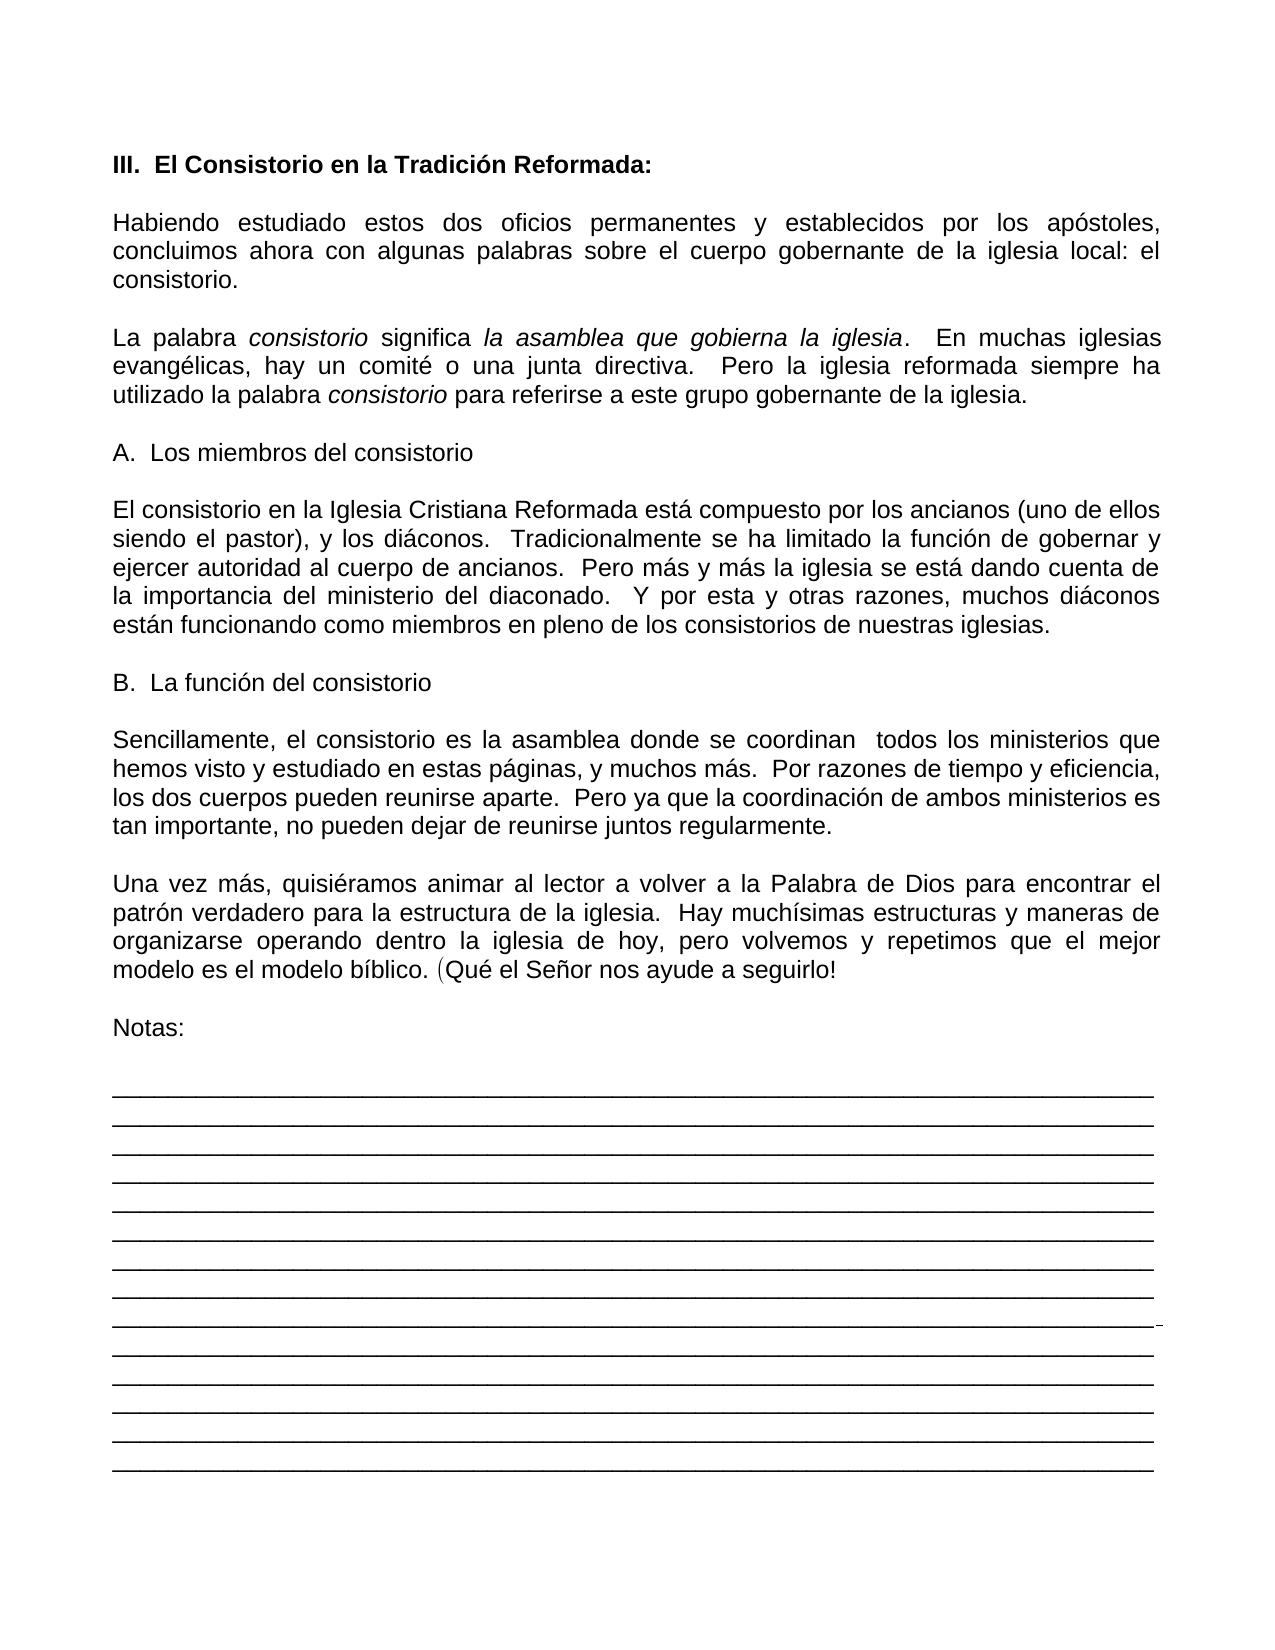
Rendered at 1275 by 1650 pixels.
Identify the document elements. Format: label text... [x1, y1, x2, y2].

text El consistorio en la Iglesia Cristiana Reformada está compuesto por los ancianos (uno de ellos siendo el pastor), y los diáconos. Tradicionalmente se ha limitado la función de gobernar y ejercer autoridad al cuerpo de ancianos. Pero más y más la iglesia se está dando cuenta de la importancia del ministerio del diaconado. Y por esta y otras razones, muchos diáconos están funcionando como miembros en pleno de los consistorios de nuestras iglesias. [112, 495, 1162, 639]
text Habiendo estudiado estos dos oficios permanentes y establecidos por los apóstoles, concluimos ahora con algunas palabras sobre el cuerpo gobernante de la iglesia local: el consistorio. [112, 207, 1162, 294]
text La palabra consistorio significa la asamblea que gobierna la iglesia. En muchas iglesias evangélicas, hay un comité o una junta directiva. Pero la iglesia reformada siempre ha utilizado la palabra consistorio para referirse a este grupo gobernante de la iglesia. [112, 322, 1162, 409]
text Notas: [112, 1013, 1162, 1041]
text Una vez más, quisiéramos animar al lector a volver a la Palabra de Dios para encontrar el patrón verdadero para la estructura de la iglesia. Hay muchísimas estructuras y maneras de organizarse operando dentro la iglesia de hoy, pero volvemos y repetimos que el mejor modelo es el modelo bíblico. Qué el Señor nos ayude a seguirlo! [112, 869, 1162, 984]
text A. Los miembros del consistorio [112, 437, 1162, 466]
text ___________________________________________________________________________________________________________________________________________________________________________________________________________________________________________________________________________________________________________________________________________________________________________________________________________________________________________________________________________________________________________________________________________________________________________________________________________________________________________________________________________________________________ [112, 1070, 1162, 1329]
text _______________________________________________________________________________________________________________________________________________________________________________________________________________________________________________________________________________________________________________________________________________________________________________________ [112, 1329, 1162, 1473]
text B. La función del consistorio [112, 667, 1162, 696]
text Sencillamente, el consistorio es la asamblea donde se coordinan todos los ministerios que hemos visto y estudiado en estas páginas, y muchos más. Por razones de tiempo y eficiencia, los dos cuerpos pueden reunirse aparte. Pero ya que la coordinación de ambos ministerios es tan importante, no pueden dejar de reunirse juntos regularmente. [112, 725, 1162, 840]
text III. El Consistorio en la Tradición Reformada: [112, 150, 1162, 179]
